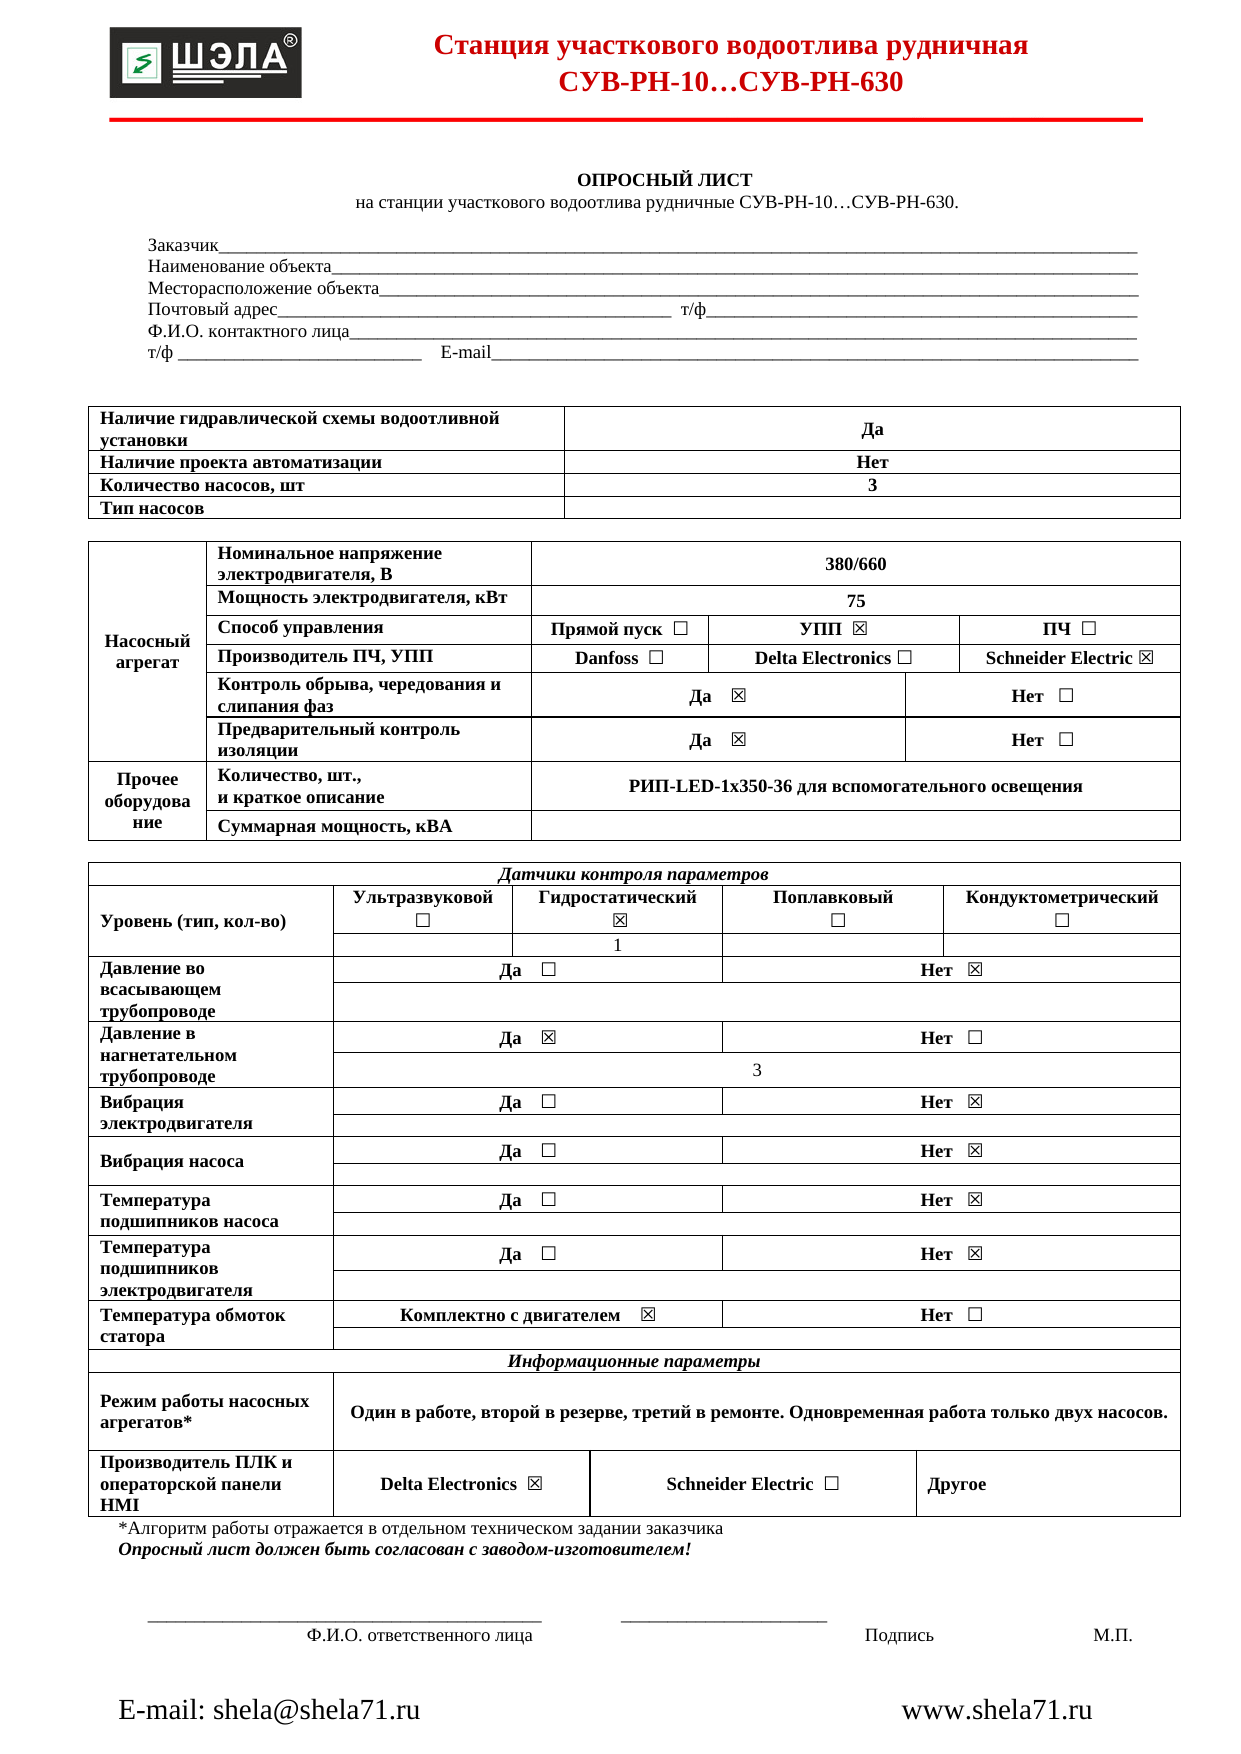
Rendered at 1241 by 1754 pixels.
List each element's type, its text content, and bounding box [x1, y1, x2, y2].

table_cell 3 [334, 1053, 1180, 1087]
table_cell Количество насосов, шт [89, 474, 564, 496]
table_cell Кондуктометрический [944, 886, 1180, 933]
table_cell Delta Electronics [709, 645, 959, 672]
table_cell Режим работы насосных агрегатов* [89, 1373, 333, 1450]
table_cell Нет [565, 451, 1180, 473]
text ОПРОСНЫЙ ЛИСТ [118, 169, 1152, 191]
text Месторасположение объекта_________________________________________________________________________________ [118, 277, 1152, 298]
text Наименование объекта______________________________________________________________________________________ [118, 255, 1152, 277]
table_cell 75 [532, 586, 1180, 615]
table_cell Вибрация электродвигателя [89, 1088, 333, 1136]
table_cell Ультразвуковой [334, 886, 512, 933]
table_cell Schneider Electric [591, 1451, 916, 1516]
table_header Датчики контроля параметров [89, 863, 1180, 885]
table_cell [565, 497, 1180, 518]
table_cell Прочее оборудование [89, 762, 206, 839]
table_header Номинальное напряжение электродвигателя, В [207, 542, 531, 585]
table_cell Да [334, 1186, 722, 1212]
table_cell Другое [917, 1451, 1180, 1516]
table_cell Поплавковый [723, 886, 943, 933]
picture [109, 27, 1143, 122]
table_cell Нет [723, 1301, 1180, 1327]
table_cell Уровень (тип, кол-во) [89, 886, 333, 956]
table_cell [944, 934, 1180, 956]
table_header Наличие гидравлической схемы водоотливной установки [89, 407, 564, 450]
table_cell Нет [906, 718, 1180, 761]
table_cell Нет [723, 1088, 1180, 1113]
text т/ф __________________________ E-mail_____________________________________________________________________ [118, 341, 1240, 363]
table_cell Да [334, 957, 722, 982]
text Ф.И.О. контактного лица____________________________________________________________________________________ [118, 320, 1240, 341]
table_cell Производитель ПЧ, УПП [207, 645, 531, 672]
text Ф.И.О. ответственного лица Подпись М.П. [118, 1624, 1152, 1646]
table_cell Тип насосов [89, 497, 564, 518]
table_header Да [565, 407, 1180, 450]
table_cell Нет [723, 1236, 1180, 1270]
text Почтовый адрес__________________________________________ т/ф______________________________________________ [118, 298, 1152, 320]
table_cell Количество, шт., и краткое описание [207, 762, 531, 810]
table_cell [334, 1271, 1180, 1300]
table_cell УПП [709, 616, 959, 643]
table_cell Комплектно с двигателем [334, 1301, 722, 1327]
table_cell 1 [513, 934, 722, 956]
table_cell Да [334, 1137, 722, 1163]
table_header Насосный агрегат [89, 542, 206, 761]
text __________________________________________ ______________________ [118, 1603, 1152, 1624]
table_cell Температура подшипников электродвигателя [89, 1236, 333, 1300]
table_cell [334, 1213, 1180, 1234]
table_cell [334, 1328, 1180, 1349]
table_cell [723, 934, 943, 956]
table_cell Danfoss [532, 645, 708, 672]
table_cell Предварительный контроль изоляции [207, 718, 531, 761]
table_cell Прямой пуск [532, 616, 708, 643]
table_cell 3 [565, 474, 1180, 496]
table_cell Производитель ПЛК и операторской панели HMI [89, 1451, 333, 1516]
table_cell [334, 1115, 1180, 1136]
table_cell Да [334, 1022, 722, 1052]
table_cell РИП-LED-1х350-36 для вспомогательного освещения [532, 762, 1180, 810]
table_cell Да [532, 718, 905, 761]
table_cell Да [334, 1088, 722, 1113]
table_cell [334, 934, 512, 956]
table_cell Давление в нагнетательном трубопроводе [89, 1022, 333, 1087]
table_cell Да [532, 673, 905, 716]
table_cell Температура подшипников насоса [89, 1186, 333, 1234]
table_cell Гидростатический [513, 886, 722, 933]
table_cell Нет [723, 957, 1180, 982]
table_cell [334, 983, 1180, 1021]
text *Алгоритм работы отражается в отдельном техническом задании заказчика [118, 1517, 1152, 1538]
text Опросный лист должен быть согласован с заводом-изготовителем! [118, 1538, 1152, 1560]
table_cell Schneider Electric [960, 645, 1180, 672]
table_cell Мощность электродвигателя, кВт [207, 586, 531, 615]
table_cell [532, 811, 1180, 839]
table_cell Нет [723, 1186, 1180, 1212]
table_header 380/660 [532, 542, 1180, 585]
table_cell Нет [723, 1022, 1180, 1052]
table_cell Способ управления [207, 616, 531, 643]
table_cell ПЧ [960, 616, 1180, 643]
text Заказчик__________________________________________________________________________________________________ [118, 234, 1152, 255]
table_cell Температура обмоток статора [89, 1301, 333, 1349]
table_cell Информационные параметры [89, 1350, 1180, 1372]
table_cell Нет [723, 1137, 1180, 1163]
table_cell [334, 1164, 1180, 1185]
text на станции участкового водоотлива рудничные СУВ-РН-10…СУВ-РН-630. [118, 191, 1152, 212]
table_cell Контроль обрыва, чередования и слипания фаз [207, 673, 531, 716]
table_cell Наличие проекта автоматизации [89, 451, 564, 473]
table_cell Один в работе, второй в резерве, третий в ремонте. Одновременная работа только двух насосов. [334, 1373, 1180, 1450]
table_cell Давление во всасывающем трубопроводе [89, 957, 333, 1021]
table_cell Вибрация насоса [89, 1137, 333, 1185]
table_cell Нет [906, 673, 1180, 716]
table_cell Суммарная мощность, кВА [207, 811, 531, 839]
table_cell Delta Electronics [334, 1451, 589, 1516]
table_cell Да [334, 1236, 722, 1270]
